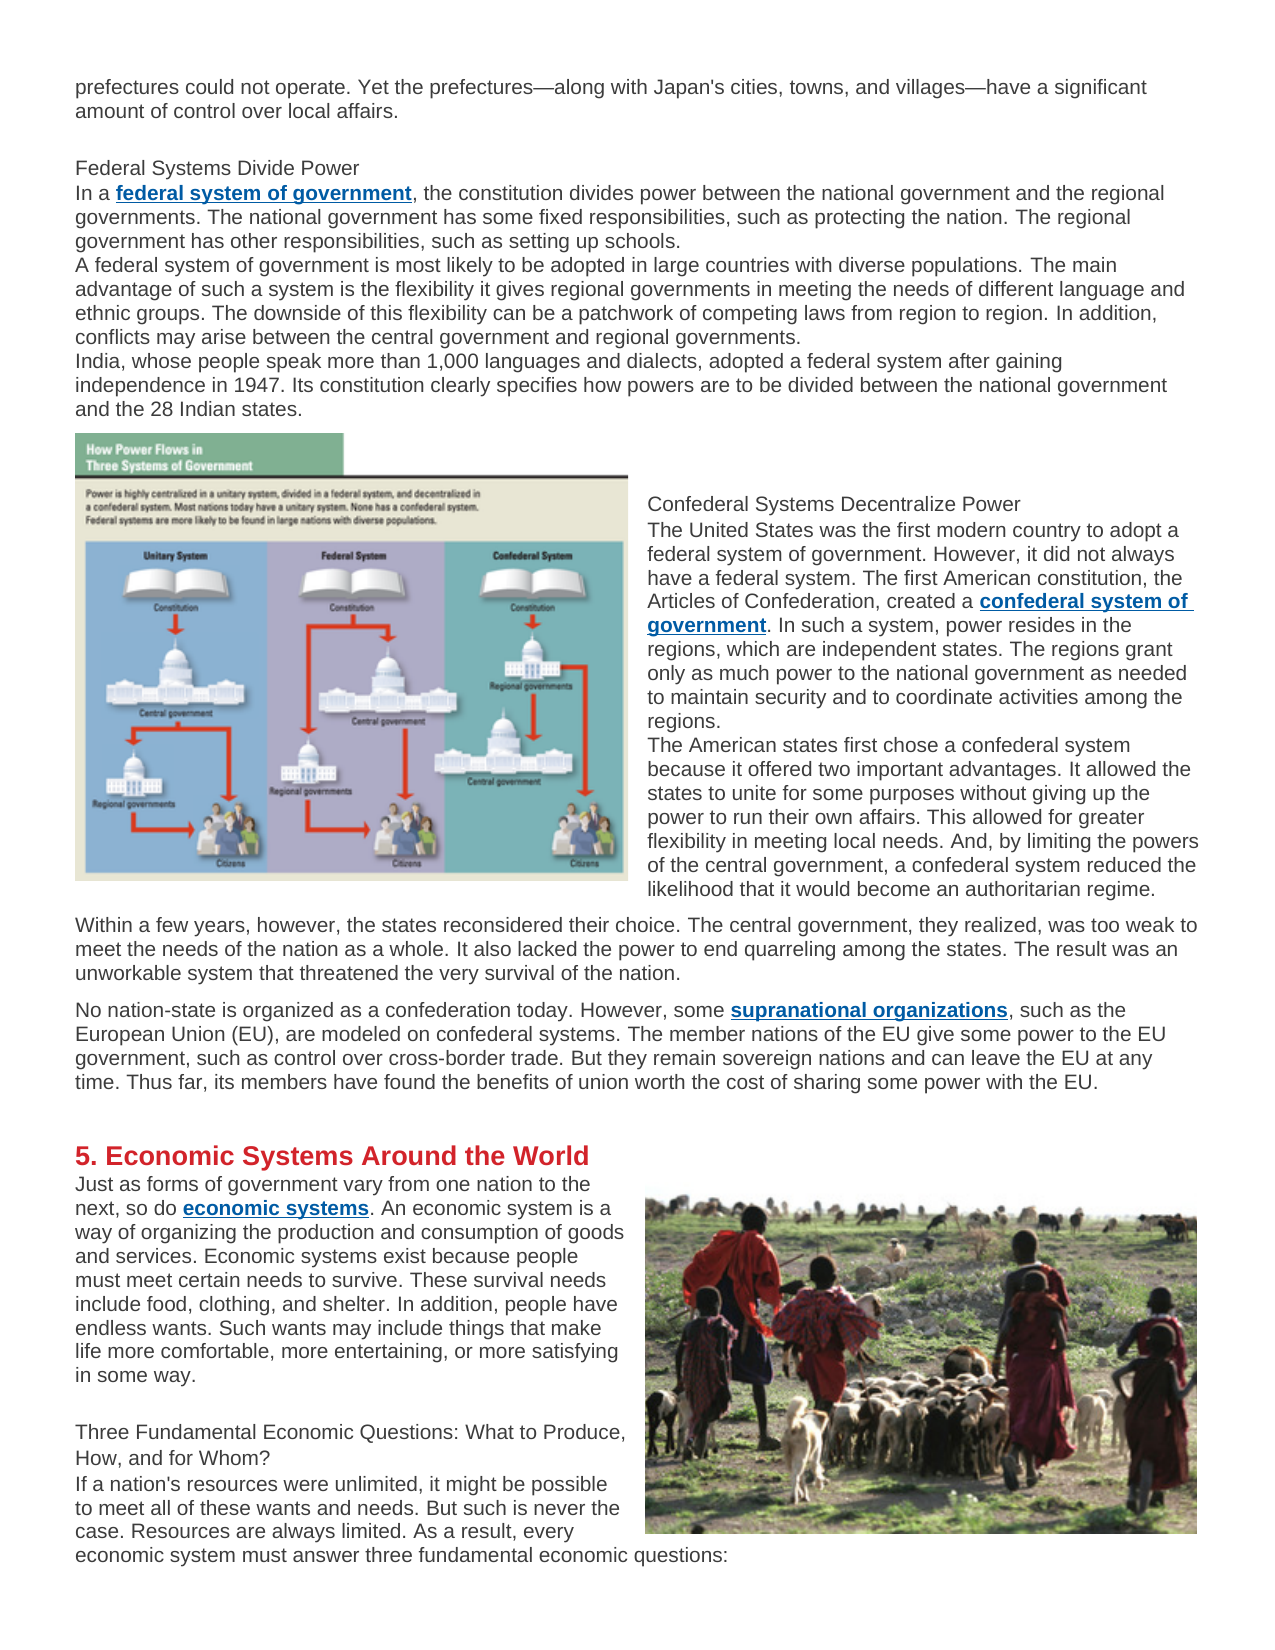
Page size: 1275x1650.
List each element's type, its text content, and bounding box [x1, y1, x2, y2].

picture [75, 433, 629, 881]
text Just as forms of government vary from one nation to the next, so do economic systems. An economic system is a way of organizing the production and consumption of goods and services. Economic systems exist because people must meet certain needs to survive. These survival needs include food, clothing, and shelter. In addition, people have endless wants. Such wants may include things that make life more comfortable, more entertaining, or more satisfying in some way. [75, 1172, 1200, 1387]
text In a federal system of government, the constitution divides power between the national government and the regional governments. The national government has some fixed responsibilities, such as protecting the nation. The regional government has other responsibilities, such as setting up schools. [75, 181, 1200, 253]
subtitle Three Fundamental Economic Questions: What to Produce, How, and for Whom? [75, 1420, 643, 1469]
text The American states first chose a confederal system because it offered two important advantages. It allowed the states to unite for some purposes without giving up the power to run their own affairs. This allowed for greater flexibility in meeting local needs. And, by limiting the powers of the central government, a confederal system reduced the likelihood that it would become an authoritarian regime. [75, 733, 1200, 901]
text If a nation's resources were unlimited, it might be possible to meet all of these wants and needs. But such is never the case. Resources are always limited. As a result, every economic system must answer three fundamental economic questions: [75, 1471, 1200, 1567]
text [75, 75, 1200, 123]
subtitle 5. Economic Systems Around the World [75, 1140, 1200, 1172]
text India, whose people speak more than 1,000 languages and dialects, adopted a federal system after gaining independence in 1947. Its constitution clearly specifies how powers are to be divided between the national government and the 28 Indian states. [75, 349, 1200, 421]
subtitle Federal Systems Divide Power [75, 155, 1200, 179]
picture [643, 1182, 1197, 1533]
text A federal system of government is most likely to be adopted in large countries with diverse populations. The main advantage of such a system is the flexibility it gives regional governments in meeting the needs of different language and ethnic groups. The downside of this flexibility can be a patchwork of competing laws from region to region. In addition, conflicts may arise between the central government and regional governments. [75, 253, 1200, 349]
text Within a few years, however, the states reconsidered their choice. The central government, they realized, was too weak to meet the needs of the nation as a whole. It also lacked the power to end quarreling among the states. The result was an unworkable system that threatened the very survival of the nation. [75, 913, 1200, 985]
subtitle Confederal Systems Decentralize Power [629, 492, 1200, 516]
text No nation-state is organized as a confederation today. However, some supranational organizations, such as the European Union (EU), are modeled on confederal systems. The member nations of the EU give some power to the EU government, such as control over cross-border trade. But they remain sovereign nations and can leave the EU at any time. Thus far, its members have found the benefits of union worth the cost of sharing some power with the EU. [75, 998, 1200, 1093]
text The United States was the first modern country to adopt a federal system of government. However, it did not always have a federal system. The first American constitution, the Articles of Confederation, created a confederal system of government. In such a system, power resides in the regions, which are independent states. The regions grant only as much power to the national government as needed to maintain security and to coordinate activities among the regions. [629, 517, 1200, 733]
